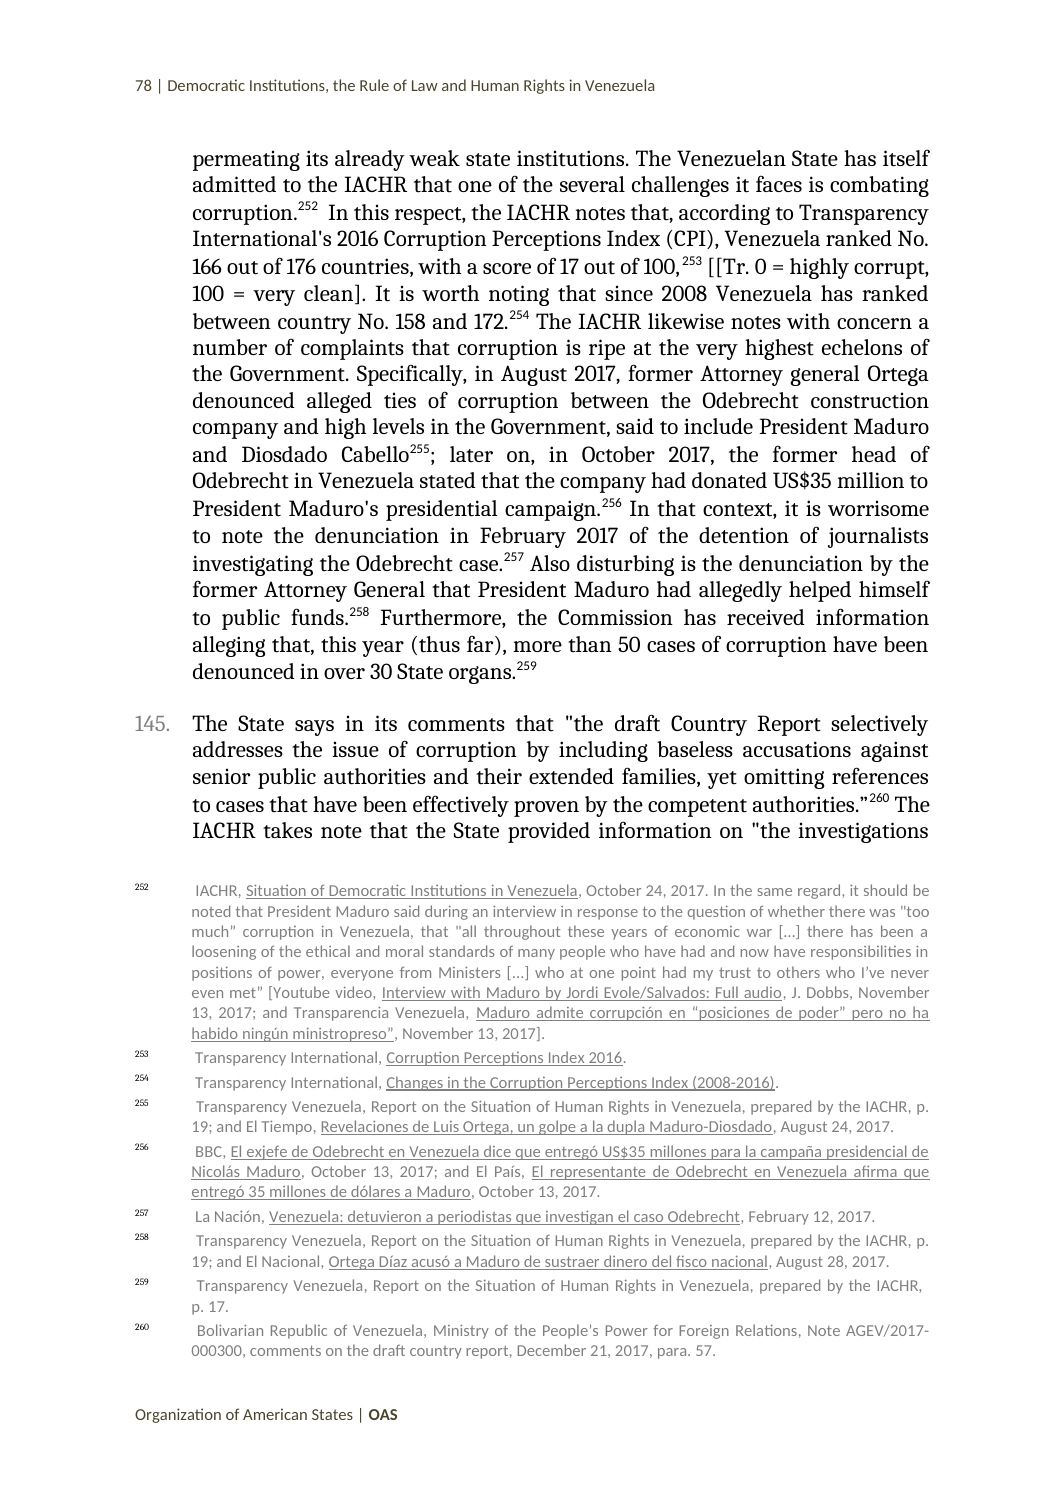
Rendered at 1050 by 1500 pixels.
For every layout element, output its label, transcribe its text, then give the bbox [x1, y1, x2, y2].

list The State says in its comments that "the draft Country Report selectively addresses the issue of corruption by including baseless accusations against senior public authorities and their extended families, yet omitting references to cases that have been effectively proven by the competent authorities.” The IACHR takes note that the State provided information on "the investigations conducted by the Public Ministry into the former deputy and husband of former Attorney General Luisa Ortega Díaz, Germán Ferrer, including the alleged existence of a network of corruption within the aforementioned institution” and that in its opinion, “the statements disseminated in the media demonstrating the falseness of the complaints made against senior national authorities are omitted.” [135, 711, 930, 844]
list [135, 145, 930, 686]
